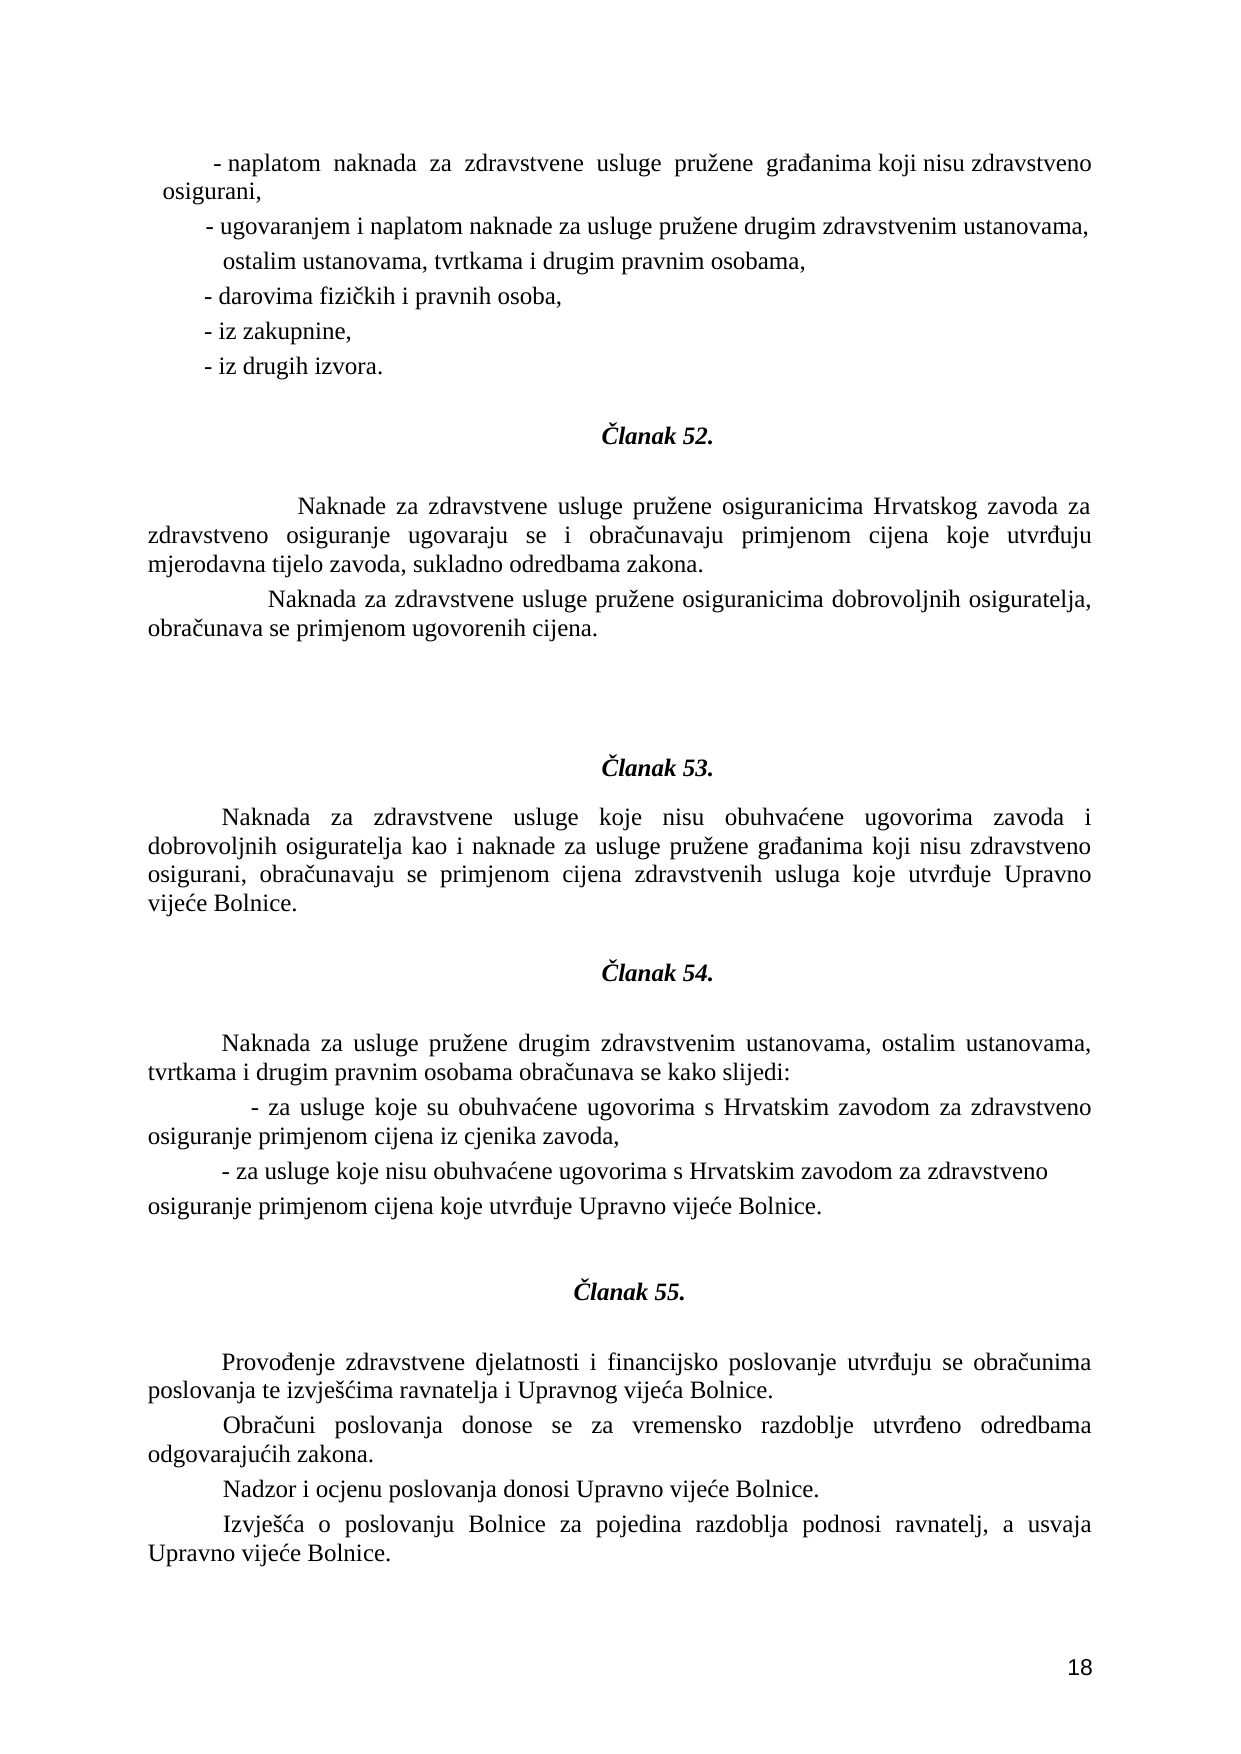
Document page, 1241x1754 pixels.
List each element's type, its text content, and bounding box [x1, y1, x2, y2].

text - za usluge koje su obuhvaćene ugovorima s Hrvatskim zavodom za zdravstveno osiguranje primjenom cijena iz cjenika zavoda, [148, 1092, 1093, 1149]
text ostalim ustanovama, tvrtkama i drugim pravnim osobama, [148, 246, 1093, 275]
text - naplatom naknada za zdravstvene usluge pružene građanima koji nisu zdravstveno osigurani, [162, 148, 1093, 205]
text Naknade za zdravstvene usluge pružene osiguranicima Hrvatskog zavoda za zdravstveno osiguranje ugovaraju se i obračunavaju primjenom cijena koje utvrđuju mjerodavna tijelo zavoda, sukladno odredbama zakona. [148, 491, 1093, 578]
text Članak 53. [223, 753, 1093, 781]
text - iz zakupnine, [148, 316, 1093, 345]
text Obračuni poslovanja donose se za vremensko razdoblje utvrđeno odredbama odgovarajućih zakona. [148, 1410, 1093, 1468]
text Naknada za usluge pružene drugim zdravstvenim ustanovama, ostalim ustanovama, tvrtkama i drugim pravnim osobama obračunava se kako slijedi: [148, 1028, 1093, 1086]
text Članak 55. [148, 1277, 1093, 1305]
text Nadzor i ocjenu poslovanja donosi Upravno vijeće Bolnice. [148, 1474, 1093, 1503]
text Izvješća o poslovanju Bolnice za pojedina razdoblja podnosi ravnatelj, a usvaja Upravno vijeće Bolnice. [148, 1509, 1093, 1567]
text - iz drugih izvora. [148, 351, 1093, 380]
text Članak 52. [223, 421, 1093, 450]
text - darovima fizičkih i pravnih osoba, [148, 281, 1093, 310]
text Provođenje zdravstvene djelatnosti i financijsko poslovanje utvrđuju se obračunima poslovanja te izvješćima ravnatelja i Upravnog vijeća Bolnice. [148, 1347, 1093, 1404]
text Naknada za zdravstvene usluge koje nisu obuhvaćene ugovorima zavoda i dobrovoljnih osiguratelja kao i naknade za usluge pružene građanima koji nisu zdravstveno osigurani, obračunavaju se primjenom cijena zdravstvenih usluga koje utvrđuje Upravno vijeće Bolnice. [148, 802, 1093, 917]
text Naknada za zdravstvene usluge pružene osiguranicima dobrovoljnih osiguratelja, obračunava se primjenom ugovorenih cijena. [148, 584, 1093, 641]
text - za usluge koje nisu obuhvaćene ugovorima s Hrvatskim zavodom za zdravstveno [177, 1156, 1093, 1184]
text Članak 54. [223, 958, 1093, 987]
text - ugovaranjem i naplatom naknade za usluge pružene drugim zdravstvenim ustanovama, [148, 211, 1093, 240]
text osiguranje primjenom cijena koje utvrđuje Upravno vijeće Bolnice. [148, 1191, 1093, 1219]
